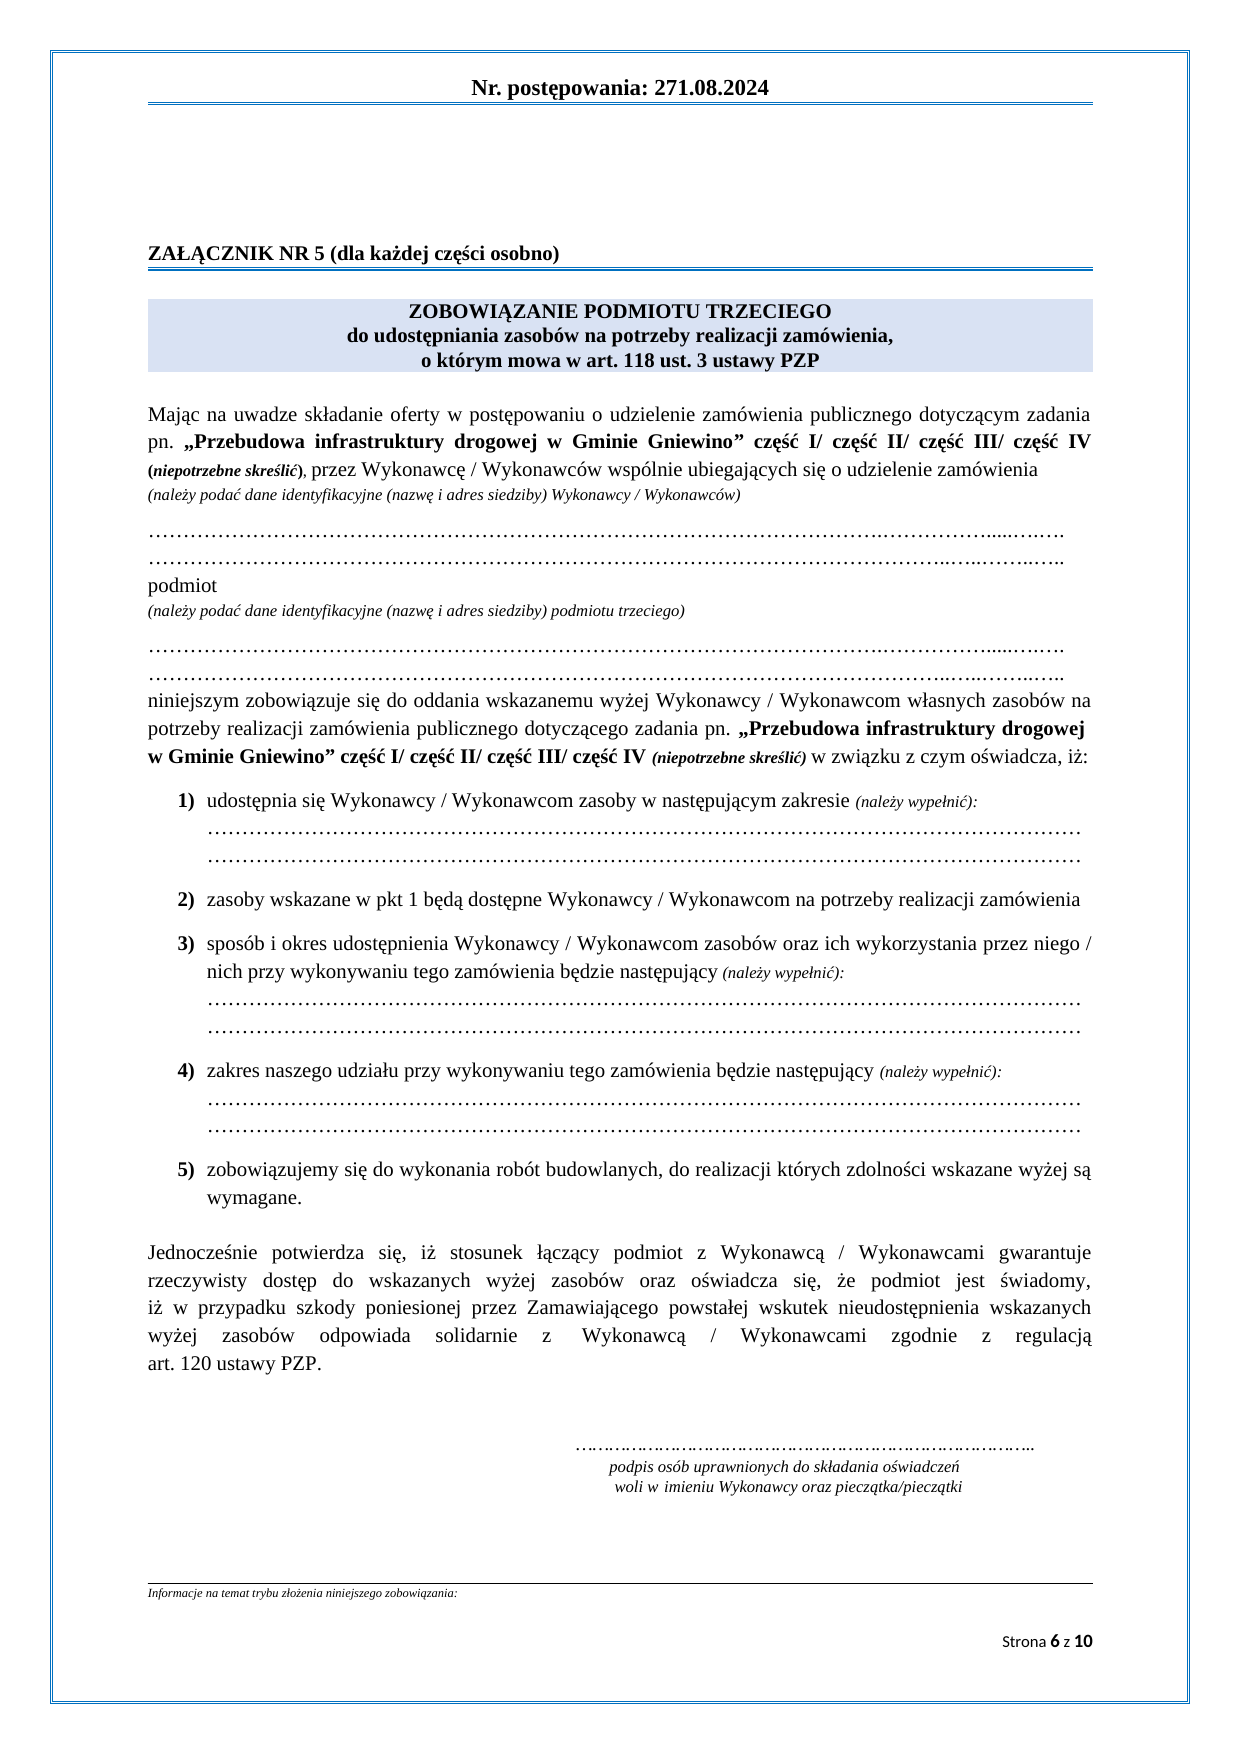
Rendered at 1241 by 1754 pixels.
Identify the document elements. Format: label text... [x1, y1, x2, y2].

text (należy podać dane identyfikacyjne (nazwę i adres siedziby) podmiotu trzeciego) [148, 600, 1093, 619]
text niniejszym zobowiązuje się do oddania wskazanemu wyżej Wykonawcy / Wykonawcom własnych zasobów na potrzeby realizacji zamówienia publicznego dotyczącego zadania pn. „Przebudowa infrastruktury drogowej w Gminie Gniewino” część I/ część II/ część III/ część IV (niepotrzebne skreślić) w związku z czym oświadcza, iż: [148, 688, 1092, 768]
text podpis osób uprawnionych do składania oświadczeń [576, 1456, 1093, 1476]
text ……………………………………………………………………………………………………………………………………………………………………………………………………………………………… [207, 815, 1093, 867]
list zobowiązujemy się do wykonania robót budowlanych, do realizacji których zdolności wskazane wyżej są wymagane. [177, 1157, 1093, 1209]
text …………………………………………………………………………………………….…………….....….…. [148, 633, 1093, 657]
text ……………………………………………………………………………………………………………………………………………………………………………………………………………………………… [207, 1086, 1093, 1137]
text ZOBOWIĄZANIE PODMIOTU TRZECIEGO [148, 299, 1093, 323]
text (należy podać dane identyfikacyjne (nazwę i adres siedziby) Wykonawcy / Wykonawców) [148, 484, 1093, 504]
text Mając na uwadze składanie oferty w postępowaniu o udzielenie zamówienia publicznego dotyczącym zadania pn. „Przebudowa infrastruktury drogowej w Gminie Gniewino” część I/ część II/ część III/ część IV (niepotrzebne skreślić), przez Wykonawcę / Wykonawców wspólnie ubiegających się o udzielenie zamówienia [148, 402, 1092, 481]
text podmiot [148, 573, 1093, 597]
text woli w imieniu Wykonawcy oraz pieczątka/pieczątki [148, 1477, 1093, 1496]
text ……………………………………………………………………………………………………..…..……..….. [148, 661, 1093, 685]
text do udostępniania zasobów na potrzeby realizacji zamówienia, o którym mowa w art. 118 ust. 3 ustawy PZP [148, 323, 1093, 372]
text ……………………………………………………………………………………………………..…..……..….. [148, 545, 1093, 569]
text Jednocześnie potwierdza się, iż stosunek łączący podmiot z Wykonawcą / Wykonawcami gwarantuje rzeczywisty dostęp do wskazanych wyżej zasobów oraz oświadcza się, że podmiot jest świadomy, iż w przypadku szkody poniesionej przez Zamawiającego powstałej wskutek nieudostępnienia wskazanych wyżej zasobów odpowiada solidarnie z Wykonawcą / Wykonawcami zgodnie z regulacją art. 120 ustawy PZP. [148, 1240, 1093, 1374]
text ……………………………………………………………………………………………………………………………………………………………………………………………………………………………… [207, 986, 1093, 1038]
text …………………………………………………………………………………………….…………….....….…. [148, 517, 1093, 542]
text ZAŁĄCZNIK NR 5 (dla każdej części osobno) [148, 241, 1093, 267]
list udostępnia się Wykonawcy / Wykonawcom zasoby w następującym zakresie (należy wypełnić): [177, 788, 1093, 812]
text Informacje na temat trybu złożenia niniejszego zobowiązania: [148, 1584, 1093, 1601]
list zasoby wskazane w pkt 1 będą dostępne Wykonawcy / Wykonawcom na potrzeby realizacji zamówienia [177, 887, 1093, 911]
list sposób i okres udostępnienia Wykonawcy / Wykonawcom zasobów oraz ich wykorzystania przez niego / nich przy wykonywaniu tego zamówienia będzie następujący (należy wypełnić): [177, 931, 1093, 983]
text ……………………………………………………………………….. [576, 1433, 1093, 1455]
list zakres naszego udziału przy wykonywaniu tego zamówienia będzie następujący (należy wypełnić): [177, 1058, 1093, 1082]
